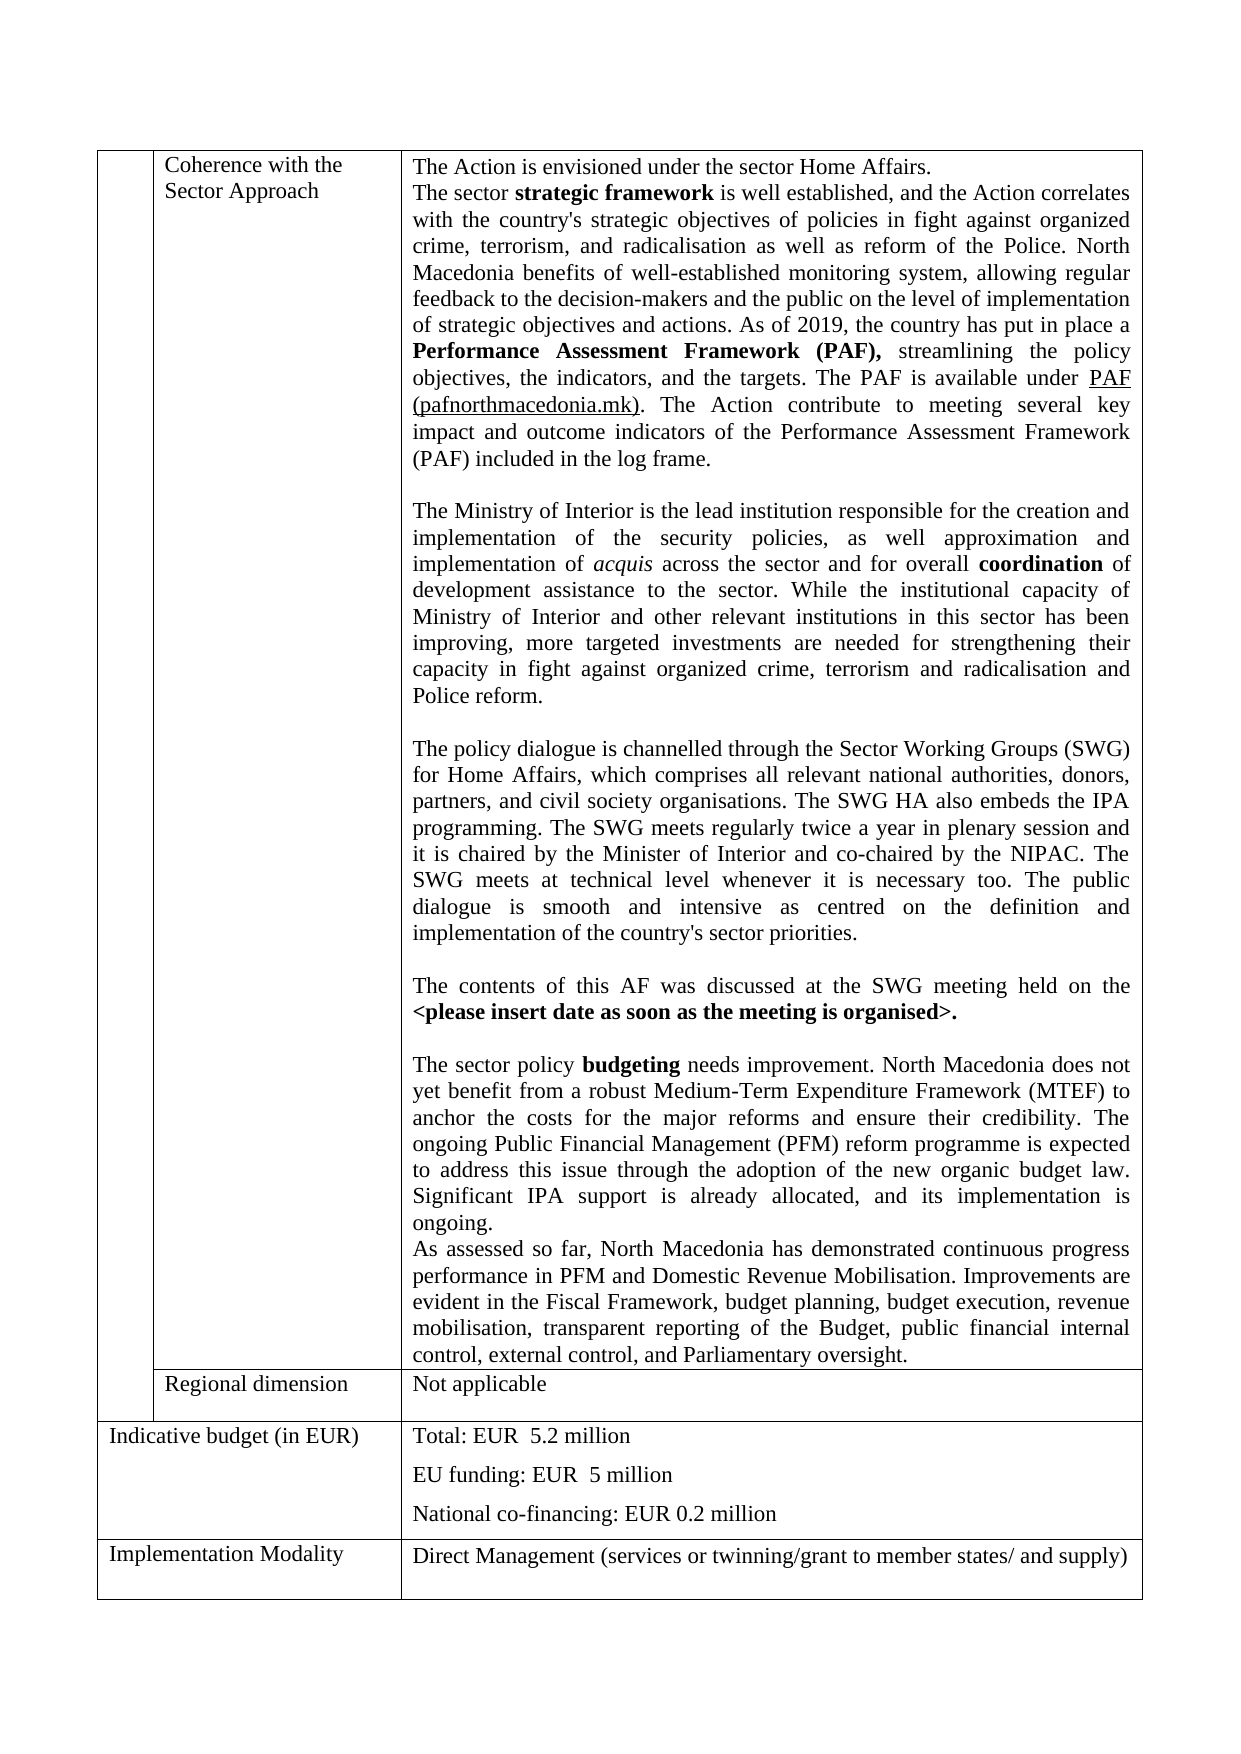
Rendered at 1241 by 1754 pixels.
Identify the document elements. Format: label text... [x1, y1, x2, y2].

table_cell Total: EUR 5.2 million EU funding: EUR 5 million National co-financing: EUR 0.2 million [402, 1422, 1142, 1539]
table_cell Implementation Modality [98, 1540, 401, 1599]
table_cell Direct Management (services or twinning/grant to member states/ and supply) [402, 1540, 1142, 1599]
table_cell Regional dimension [154, 1370, 401, 1421]
table_cell Coherence with the Sector Approach [154, 151, 401, 1369]
table_cell The Action is envisioned under the sector Home Affairs. The sector strategic framework is well established, and the Action correlates with the country's strategic objectives of policies in fight against organized crime, terrorism, and radicalisation as well as reform of the Police. North Macedonia benefits of well-established monitoring system, allowing regular feedback to the decision-makers and the public on the level of implementation of strategic objectives and actions. As of 2019, the country has put in place a Performance Assessment Framework (PAF), streamlining the policy objectives, the indicators, and the targets. The PAF is available under PAF (pafnorthmacedonia.mk). The Action contribute to meeting several key impact and outcome indicators of the Performance Assessment Framework (PAF) included in the log frame. The Ministry of Interior is the lead institution responsible for the creation and implementation of the security policies, as well approximation and implementation of acquis across the sector and for overall coordination of development assistance to the sector. While the institutional capacity of Ministry of Interior and other relevant institutions in this sector has been improving, more targeted investments are needed for strengthening their capacity in fight against organized crime, terrorism and radicalisation and Police reform. The policy dialogue is channelled through the Sector Working Groups (SWG) for Home Affairs, which comprises all relevant national authorities, donors, partners, and civil society organisations. The SWG HA also embeds the IPA programming. The SWG meets regularly twice a year in plenary session and it is chaired by the Minister of Interior and co-chaired by the NIPAC. The SWG meets at technical level whenever it is necessary too. The public dialogue is smooth and intensive as centred on the definition and implementation of the country's sector priorities. The contents of this AF was discussed at the SWG meeting held on the <please insert date as soon as the meeting is organised>. The sector policy budgeting needs improvement. North Macedonia does not yet benefit from a robust Medium-Term Expenditure Framework (MTEF) to anchor the costs for the major reforms and ensure their credibility. The ongoing Public Financial Management (PFM) reform programme is expected to address this issue through the adoption of the new organic budget law. Significant IPA support is already allocated, and its implementation is ongoing. As assessed so far, North Macedonia has demonstrated continuous progress performance in PFM and Domestic Revenue Mobilisation. Improvements are evident in the Fiscal Framework, budget planning, budget execution, revenue mobilisation, transparent reporting of the Budget, public financial internal control, external control, and Parliamentary oversight. [402, 151, 1142, 1369]
table_cell Indicative budget (in EUR) [98, 1422, 401, 1539]
table_cell Not applicable [402, 1370, 1142, 1421]
